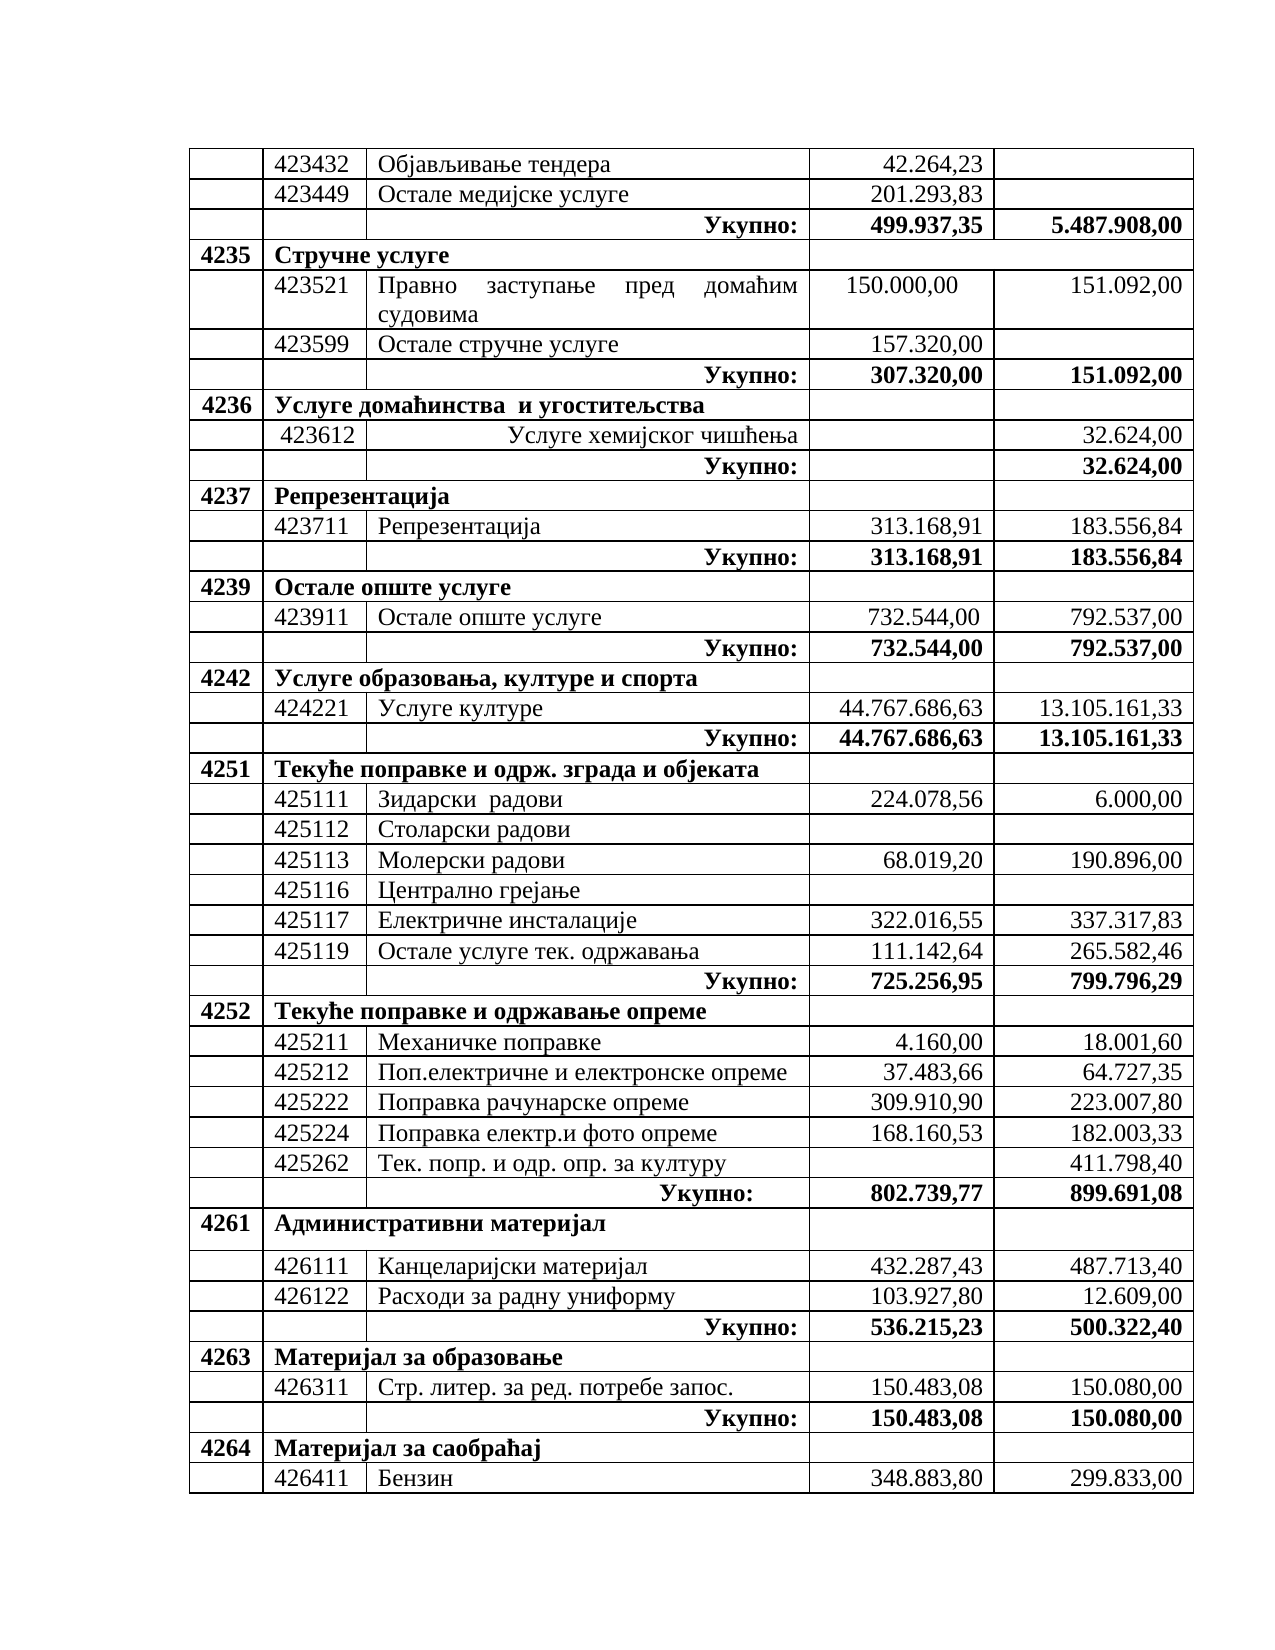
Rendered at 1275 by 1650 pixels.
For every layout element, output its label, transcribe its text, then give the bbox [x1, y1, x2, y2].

table_cell [995, 481, 1193, 510]
table_cell 12.609,00 [995, 1282, 1193, 1310]
table_cell 499.937,35 [810, 210, 993, 238]
table_cell 322.016,55 [810, 906, 993, 934]
table_cell [264, 360, 366, 388]
table_cell 42.264,23 [810, 149, 993, 178]
table_cell [810, 481, 993, 510]
table_cell Укупно: [367, 542, 809, 570]
table_cell Текуће поправке и одрж. зграда и објеката [264, 754, 809, 783]
table_cell Бензин [367, 1463, 809, 1492]
table_cell Укупно: [367, 360, 809, 388]
table_cell 4.160,00 [810, 1027, 993, 1055]
table_cell 423432 [264, 149, 366, 178]
table_cell 44.767.686,63 [810, 693, 993, 722]
table_cell 182.003,33 [995, 1118, 1193, 1146]
table_cell 13.105.161,33 [995, 693, 1193, 722]
table_cell 337.317,83 [995, 906, 1193, 934]
table_cell Остале стручне услуге [367, 330, 809, 358]
table_cell 423449 [264, 180, 366, 208]
table_cell 425119 [264, 936, 366, 964]
table_cell 64.727,35 [995, 1057, 1193, 1086]
table_cell 309.910,90 [810, 1087, 993, 1116]
table_cell [810, 572, 993, 601]
table_cell 18.001,60 [995, 1027, 1193, 1055]
table_cell Услуге домаћинства и угоститељства [264, 390, 809, 419]
table_cell 425113 [264, 845, 366, 873]
table_cell [190, 1372, 262, 1401]
table_cell 425116 [264, 875, 366, 904]
table_cell 4237 [190, 481, 262, 510]
table_cell [190, 633, 262, 661]
table_cell [995, 663, 1193, 692]
table_cell [190, 845, 262, 873]
table_cell 725.256,95 [810, 966, 993, 995]
table_cell [810, 875, 993, 904]
table_cell 190.896,00 [995, 845, 1193, 873]
table_cell Правно заступање пред домаћим судовима [367, 271, 809, 328]
table_cell Централно грејање [367, 875, 809, 904]
table_cell [995, 996, 1193, 1025]
table_cell Укупно: [367, 210, 809, 238]
table_cell 899.691,08 [995, 1178, 1193, 1207]
table_cell 348.883,80 [810, 1463, 993, 1492]
table_cell [190, 936, 262, 964]
table_cell [810, 663, 993, 692]
table_cell 168.160,53 [810, 1118, 993, 1146]
table_cell 500.322,40 [995, 1312, 1193, 1341]
table_cell Репрезентација [264, 481, 809, 510]
table_cell 425224 [264, 1118, 366, 1146]
table_cell [190, 451, 262, 479]
table_cell [190, 1118, 262, 1146]
table_cell [264, 966, 366, 995]
table_cell 426111 [264, 1251, 366, 1280]
table_cell 799.796,29 [995, 966, 1193, 995]
table_cell Текуће поправке и одржавање опреме [264, 996, 809, 1025]
table_cell [995, 1342, 1193, 1371]
table_cell 411.798,40 [995, 1148, 1193, 1177]
table_cell [264, 1403, 366, 1431]
table_cell [810, 754, 993, 783]
table_cell 792.537,00 [995, 633, 1193, 661]
table_cell Материјал за саобраћај [264, 1433, 809, 1462]
table_cell 150.080,00 [995, 1403, 1193, 1431]
table_cell 150.483,08 [810, 1403, 993, 1431]
table_cell Остале опште услуге [264, 572, 809, 601]
table_cell Остале опште услуге [367, 602, 809, 631]
table_cell [190, 1148, 262, 1177]
table_cell 13.105.161,33 [995, 724, 1193, 752]
table_cell Поправка рачунарске опреме [367, 1087, 809, 1116]
table_cell [995, 180, 1193, 208]
table_cell Укупно: [367, 633, 809, 661]
table_cell 423599 [264, 330, 366, 358]
table_cell [190, 815, 262, 843]
table_cell [190, 906, 262, 934]
table_cell 732.544,00 [810, 633, 993, 661]
table_cell 487.713,40 [995, 1251, 1193, 1280]
table_cell [810, 1148, 993, 1177]
table_cell [190, 784, 262, 813]
table_cell [190, 1178, 262, 1207]
table_cell 103.927,80 [810, 1282, 993, 1310]
table_cell 68.019,20 [810, 845, 993, 873]
table_cell [264, 1178, 366, 1207]
table_cell 157.320,00 [810, 330, 993, 358]
table_cell [190, 1087, 262, 1116]
table_cell 423711 [264, 511, 366, 540]
table_cell Репрезентација [367, 511, 809, 540]
table_cell [264, 542, 366, 570]
table_cell 792.537,00 [995, 602, 1193, 631]
table_cell [810, 421, 993, 449]
table_cell [190, 210, 262, 238]
table_cell [190, 1282, 262, 1310]
table_cell [190, 542, 262, 570]
table_cell [264, 724, 366, 752]
table_cell [995, 754, 1193, 783]
table_cell 425117 [264, 906, 366, 934]
table_cell [190, 602, 262, 631]
table_cell 732.544,00 [810, 602, 993, 631]
table_cell 313.168,91 [810, 542, 993, 570]
table_cell [995, 149, 1193, 178]
table_cell 150.483,08 [810, 1372, 993, 1401]
table_cell Услуге културе [367, 693, 809, 722]
table_cell Укупно: [367, 451, 809, 479]
table_cell [190, 1251, 262, 1280]
table_cell Укупно: [367, 966, 809, 995]
table_cell Поп.електричне и електронске опреме [367, 1057, 809, 1086]
table_cell [190, 1463, 262, 1492]
table_cell 426311 [264, 1372, 366, 1401]
table_cell 425212 [264, 1057, 366, 1086]
table_cell [190, 1057, 262, 1086]
table_cell [190, 271, 262, 328]
table_cell 111.142,64 [810, 936, 993, 964]
table_cell Канцеларијски материјал [367, 1251, 809, 1280]
table_cell 150.080,00 [995, 1372, 1193, 1401]
table_cell 224.078,56 [810, 784, 993, 813]
table_cell 4236 [190, 390, 262, 419]
table_cell 223.007,80 [995, 1087, 1193, 1116]
table_cell 432.287,43 [810, 1251, 993, 1280]
table_cell [810, 996, 993, 1025]
table_cell [810, 815, 993, 843]
table_cell [190, 724, 262, 752]
table_cell 4263 [190, 1342, 262, 1371]
table_cell 201.293,83 [810, 180, 993, 208]
table_cell [190, 1027, 262, 1055]
table_cell [995, 572, 1193, 601]
table_cell 265.582,46 [995, 936, 1193, 964]
table_cell [810, 390, 993, 419]
table_cell Поправка електр.и фото опреме [367, 1118, 809, 1146]
table_cell Услуге хемијског чишћења [367, 421, 809, 449]
table_cell 4239 [190, 572, 262, 601]
table_cell 425111 [264, 784, 366, 813]
table_cell [264, 451, 366, 479]
table_cell 424221 [264, 693, 366, 722]
table_cell Остале услуге тек. одржавања [367, 936, 809, 964]
table_cell 150.000,00 [810, 271, 993, 328]
table_cell [810, 1342, 993, 1371]
table_cell Остале медијске услуге [367, 180, 809, 208]
table_cell 5.487.908,00 [995, 210, 1193, 238]
table_cell [995, 330, 1193, 358]
table_cell [995, 815, 1193, 843]
table_cell 37.483,66 [810, 1057, 993, 1086]
table_cell 4251 [190, 754, 262, 783]
table_cell [264, 210, 366, 238]
table_cell 423521 [264, 271, 366, 328]
table_cell 32.624,00 [995, 421, 1193, 449]
table_cell Расходи за радну униформу [367, 1282, 809, 1310]
table_cell Административни материјал [264, 1209, 809, 1249]
table_cell Столарски радови [367, 815, 809, 843]
table_cell [810, 1433, 993, 1462]
table_cell 183.556,84 [995, 511, 1193, 540]
table_cell 4242 [190, 663, 262, 692]
table_cell Механичке поправке [367, 1027, 809, 1055]
table_cell 44.767.686,63 [810, 724, 993, 752]
table_cell Укупно: [367, 1178, 809, 1207]
table_cell 536.215,23 [810, 1312, 993, 1341]
table_cell 4252 [190, 996, 262, 1025]
table_cell 307.320,00 [810, 360, 993, 388]
table_cell 426411 [264, 1463, 366, 1492]
table_cell 183.556,84 [995, 542, 1193, 570]
table_cell 425222 [264, 1087, 366, 1116]
table_cell Електричне инсталације [367, 906, 809, 934]
table_cell [995, 1433, 1193, 1462]
table_cell 802.739,77 [810, 1178, 993, 1207]
table_cell Стручне услуге [264, 240, 809, 269]
table_cell [190, 875, 262, 904]
table_cell [190, 421, 262, 449]
table_cell [190, 966, 262, 995]
table_cell Укупно: [367, 724, 809, 752]
table_cell Тек. попр. и одр. опр. за културу [367, 1148, 809, 1177]
table_cell Укупно: [367, 1403, 809, 1431]
table_cell Материјал за образовање [264, 1342, 809, 1371]
table_cell [190, 1403, 262, 1431]
table_cell 426122 [264, 1282, 366, 1310]
table_cell 425211 [264, 1027, 366, 1055]
table_cell [995, 1209, 1193, 1249]
table_cell Услуге образовања, културе и спорта [264, 663, 809, 692]
table_cell 4235 [190, 240, 262, 269]
table_cell 299.833,00 [995, 1463, 1193, 1492]
table_cell [995, 390, 1193, 419]
table_cell Стр. литер. за ред. потребе запос. [367, 1372, 809, 1401]
table_cell [190, 511, 262, 540]
table_cell [264, 633, 366, 661]
table_cell 6.000,00 [995, 784, 1193, 813]
table_cell 4264 [190, 1433, 262, 1462]
table_cell 32.624,00 [995, 451, 1193, 479]
table_cell Објављивање тендера [367, 149, 809, 178]
table_cell 151.092,00 [995, 271, 1193, 328]
table_cell [190, 693, 262, 722]
table_cell [810, 1209, 993, 1249]
table_cell Укупно: [367, 1312, 809, 1341]
table_cell [810, 240, 1193, 269]
table_cell 4261 [190, 1209, 262, 1249]
table_cell [190, 149, 262, 178]
table_cell [264, 1312, 366, 1341]
table_cell [190, 180, 262, 208]
table_cell Молерски радови [367, 845, 809, 873]
table_cell 425262 [264, 1148, 366, 1177]
table_cell 423612 [264, 421, 366, 449]
table_cell [810, 451, 993, 479]
table_cell [190, 330, 262, 358]
table_cell 423911 [264, 602, 366, 631]
table_cell [995, 875, 1193, 904]
table_cell [190, 1312, 262, 1341]
table_cell [190, 360, 262, 388]
table_cell 313.168,91 [810, 511, 993, 540]
table_cell 425112 [264, 815, 366, 843]
table_cell Зидарски радови [367, 784, 809, 813]
table_cell 151.092,00 [995, 360, 1193, 388]
